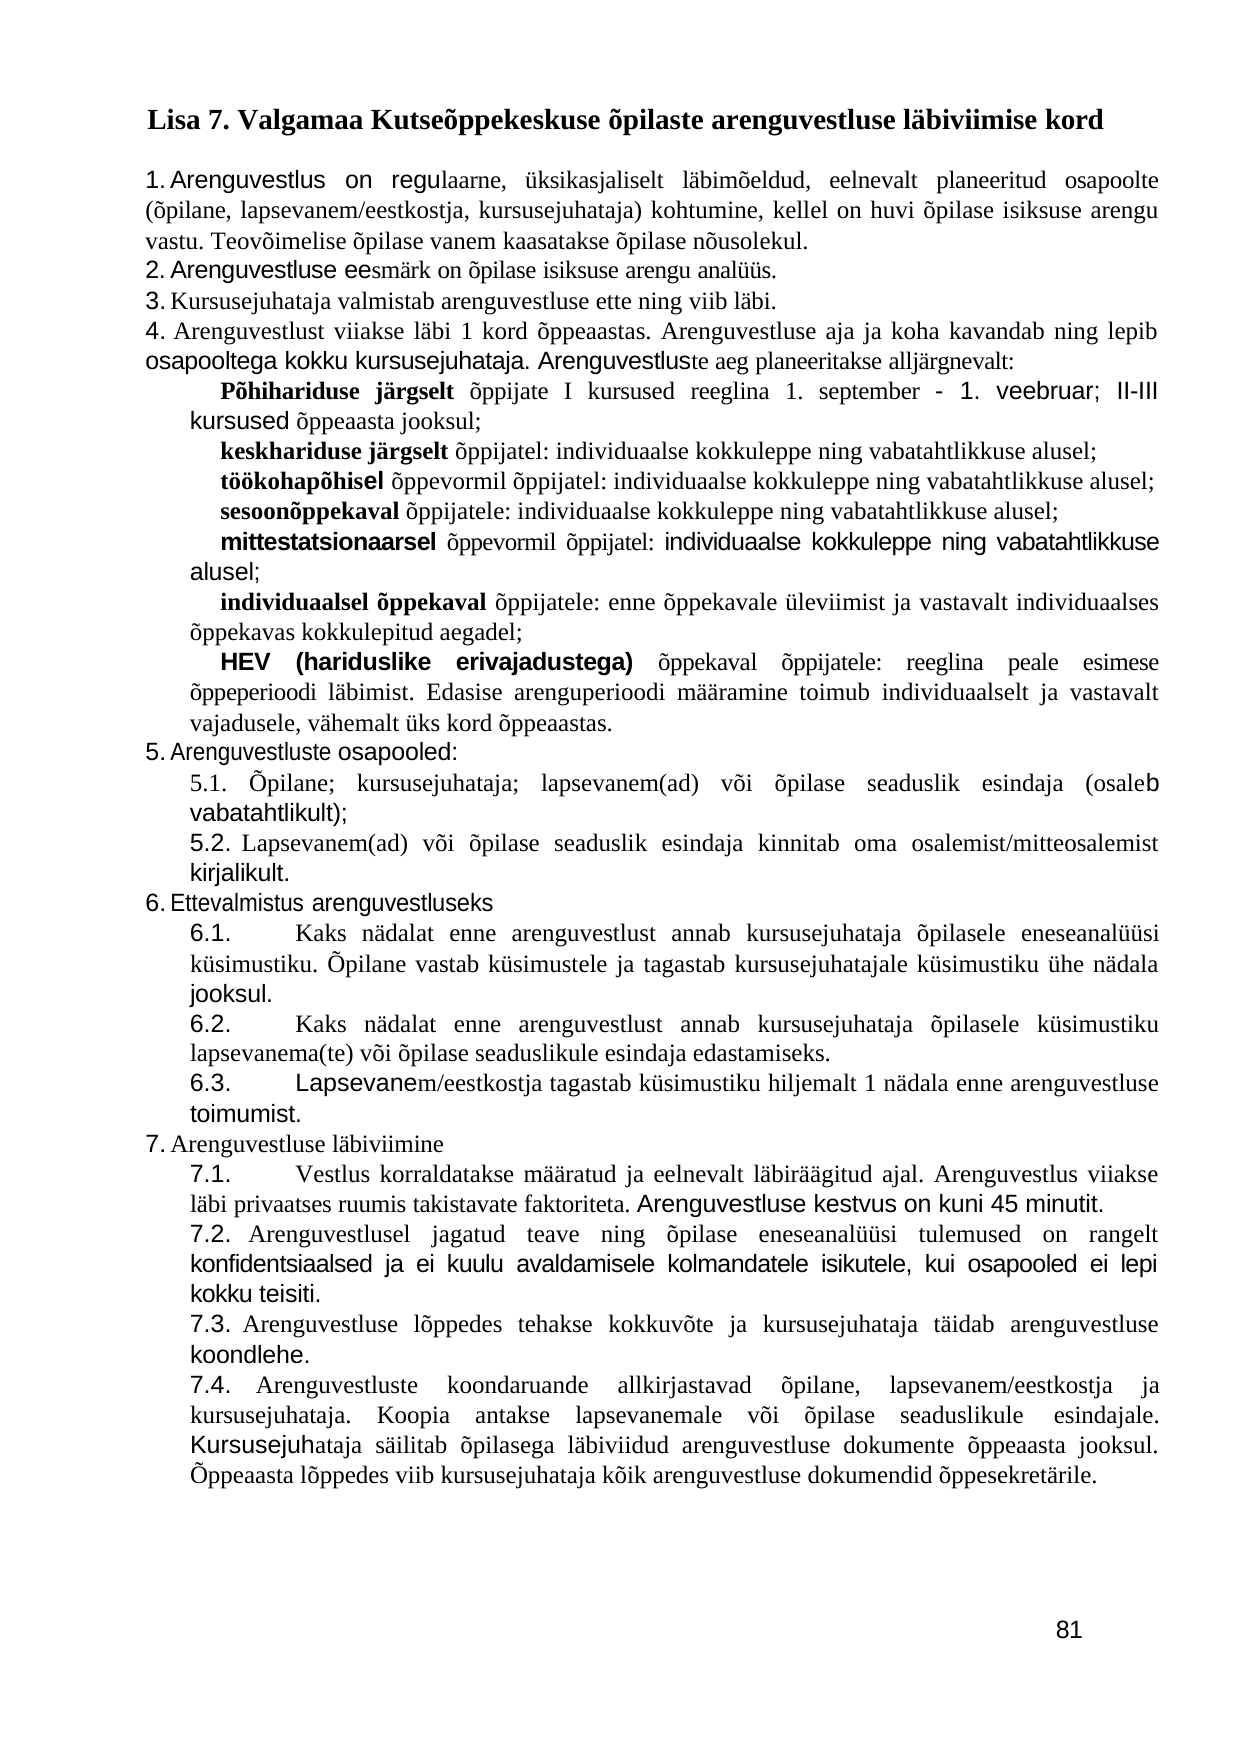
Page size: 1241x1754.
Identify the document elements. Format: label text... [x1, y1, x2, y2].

list Kaks nädalat enne arenguvestlust annab kursusejuhataja õpilasele küsimustiku lapsevanema(te) või õpilase seaduslikule esindaja edastamiseks. [189, 1009, 1159, 1067]
list Õpilane; kursusejuhataja; lapsevanem(ad) või õpilase seaduslik esindaja (osaleb vabatahtlikult); [189, 768, 1159, 827]
list Lapsevanem/eestkostja tagastab küsimustiku hiljemalt 1 nädala enne arenguvestluse toimumist. [189, 1068, 1159, 1127]
text HEV (hariduslike erivajadustega) õppekaval õppijatele: reeglina peale esimese õppeperioodi läbimist. Edasise arenguperioodi määramine toimub individuaalselt ja vastavalt vajadusele, vähemalt üks kord õppeaastas. [189, 647, 1160, 736]
list Kaks nädalat enne arenguvestlust annab kursusejuhataja õpilasele eneseanalüüsi küsimustiku. Õpilane vastab küsimustele ja tagastab kursusejuhatajale küsimustiku ühe nädala jooksul. [189, 918, 1159, 1007]
list Arenguvestluse läbiviimine [145, 1129, 1226, 1157]
text Lisa 7. Valgamaa Kutseõppekeskuse õpilaste arenguvestluse läbiviimise kord [147, 102, 1226, 136]
list Lapsevanem(ad) või õpilase seaduslik esindaja kinnitab oma osalemist/mitteosalemist kirjalikult. [189, 828, 1159, 887]
list Arenguvestluste osapooled: [145, 738, 1226, 766]
text alusel; [189, 557, 1226, 585]
list Arenguvestluste koondaruande allkirjastavad õpilane, lapsevanem/eestkostja ja kursusejuhataja. Koopia antakse lapsevanemale või õpilase seaduslikule esindajale. Kursusejuhataja säilitab õpilasega läbiviidud arenguvestluse dokumente õppeaasta jooksul. Õppeaasta lõppedes viib kursusejuhataja kõik arenguvestluse dokumendid õppesekretärile. [189, 1370, 1159, 1489]
text individuaalsel õppekaval õppijatele: enne õppekavale üleviimist ja vastavalt individuaalses õppekavas kokkulepitud aegadel; [189, 587, 1159, 646]
text keskhariduse järgselt õppijatel: individuaalse kokkuleppe ning vabatahtlikkuse alusel; töökohapõhisel õppevormil õppijatel: individuaalse kokkuleppe ning vabatahtlikkuse alusel; sesoonõppekaval õppijatele: individuaalse kokkuleppe ning vabatahtlikkuse alusel; mittestatsionaarsel õppevormil õppijatel: individuaalse kokkuleppe ning vabatahtlikkuse [220, 436, 1226, 555]
list Arenguvestlust viiakse läbi 1 kord õppeaastas. Arenguvestluse aja ja koha kavandab ning lepib osapooltega kokku kursusejuhataja. Arenguvestluste aeg planeeritakse alljärgnevalt: [145, 316, 1159, 375]
list Arenguvestluse lõppedes tehakse kokkuvõte ja kursusejuhataja täidab arenguvestluse koondlehe. [189, 1309, 1159, 1368]
list Vestlus korraldatakse määratud ja eelnevalt läbiräägitud ajal. Arenguvestlus viiakse läbi privaatses ruumis takistavate faktoriteta. Arenguvestluse kestvus on kuni 45 minutit. [189, 1159, 1159, 1218]
list Ettevalmistus arenguvestluseks [145, 888, 1226, 917]
text Põhihariduse järgselt õppijate I kursused reeglina 1. september - 1. veebruar; II-III kursused õppeaasta jooksul; [189, 376, 1159, 434]
list Arenguvestlusel jagatud teave ning õpilase eneseanalüüsi tulemused on rangelt konfidentsiaalsed ja ei kuulu avaldamisele kolmandatele isikutele, kui osapooled ei lepi kokku teisiti. [189, 1219, 1159, 1308]
list Arenguvestlus on regulaarne, üksikasjaliselt läbimõeldud, eelnevalt planeeritud osapoolte (õpilane, lapsevanem/eestkostja, kursusejuhataja) kohtumine, kellel on huvi õpilase isiksuse arengu vastu. Teovõimelise õpilase vanem kaasatakse õpilase nõusolekul. [145, 165, 1159, 254]
list Arenguvestluse eesmärk on õpilase isiksuse arengu analüüs. [145, 256, 1226, 284]
list Kursusejuhataja valmistab arenguvestluse ette ning viib läbi. [145, 286, 1226, 315]
